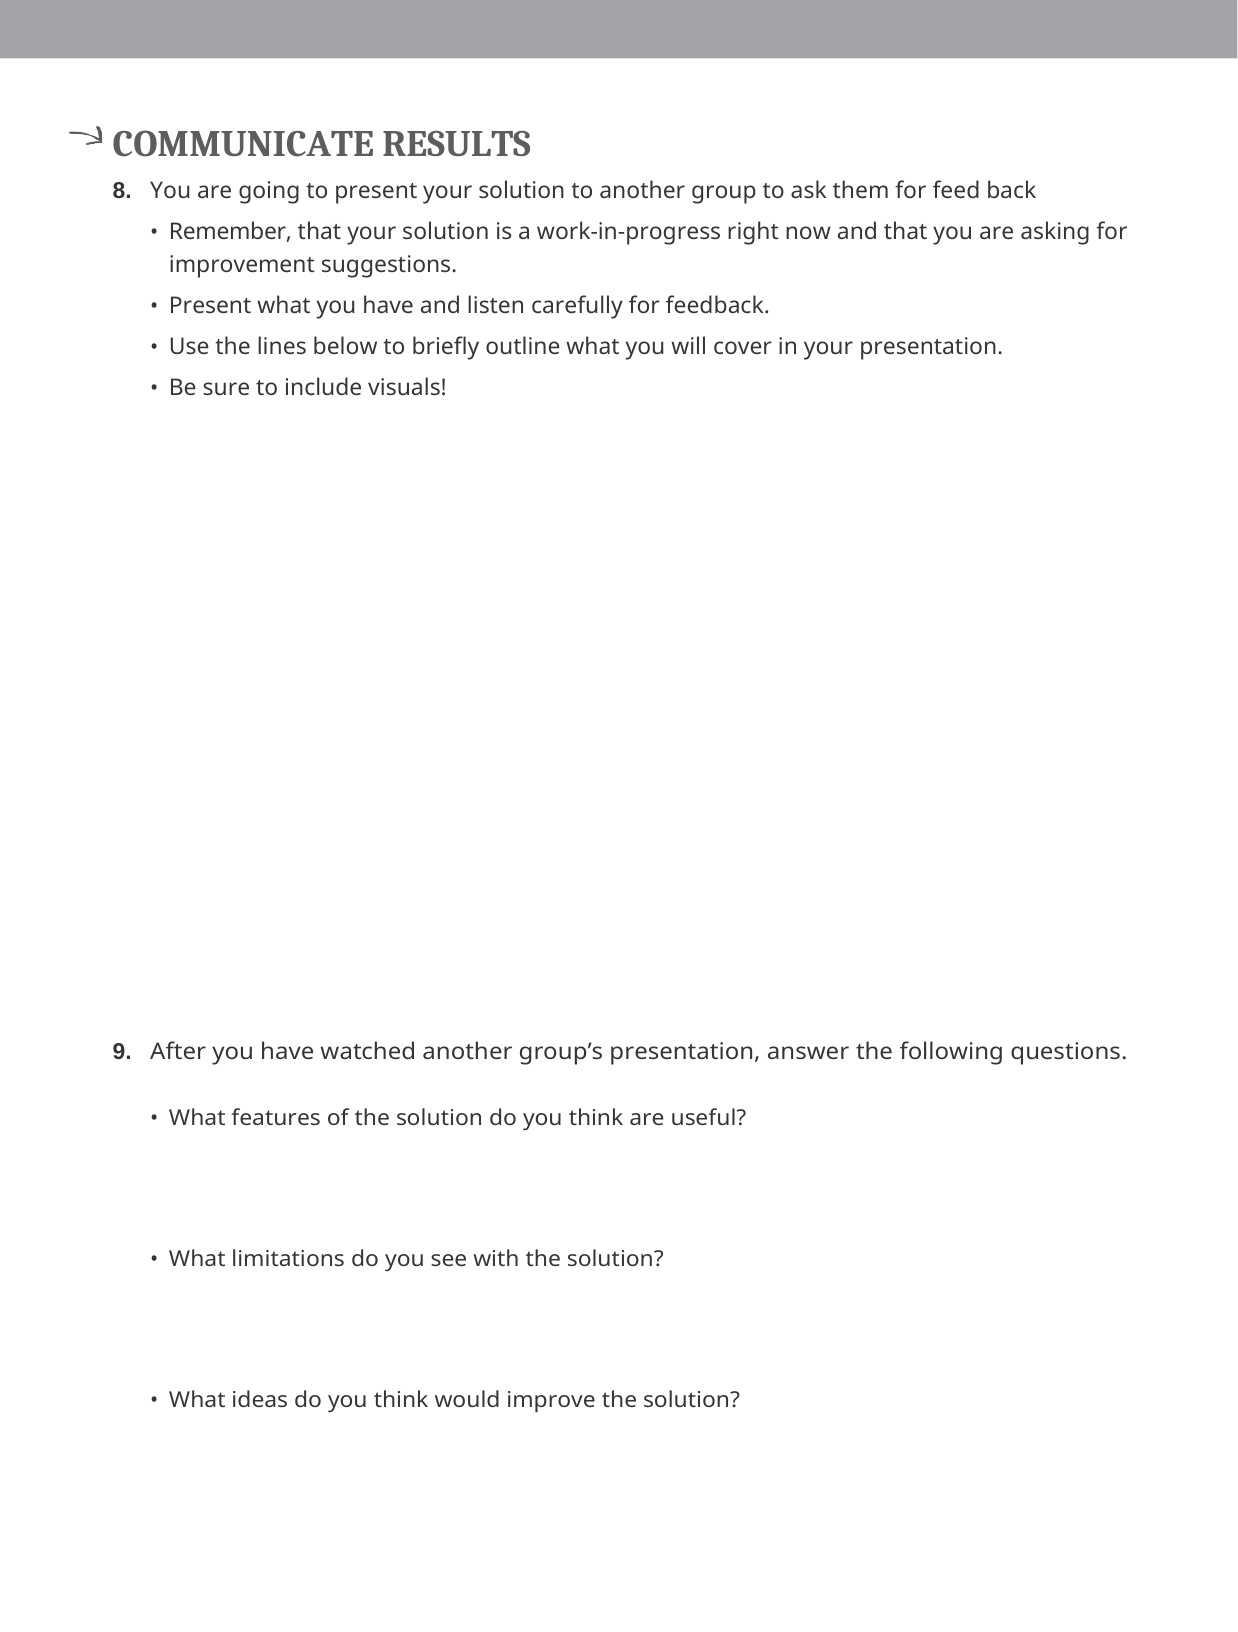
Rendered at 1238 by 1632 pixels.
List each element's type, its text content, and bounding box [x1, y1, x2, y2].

list After you have watched another group’s presentation, answer the following questions. [112, 1035, 1171, 1066]
list You are going to present your solution to another group to ask them for feed back [112, 174, 1171, 205]
list Remember, that your solution is a work-in-progress right now and that you are asking for improvement suggestions. [150, 215, 1171, 279]
picture [68, 126, 103, 145]
list What features of the solution do you think are useful? [150, 1102, 1167, 1132]
list Be sure to include visuals! [150, 371, 1171, 402]
list What ideas do you think would improve the solution? [150, 1384, 1167, 1414]
list Present what you have and listen carefully for feedback. [150, 289, 1171, 320]
list Use the lines below to briefly outline what you will cover in your presentation. [150, 330, 1171, 361]
subtitle COMMUNICATE RESULTS [112, 122, 1167, 165]
list What limitations do you see with the solution? [150, 1243, 1167, 1273]
